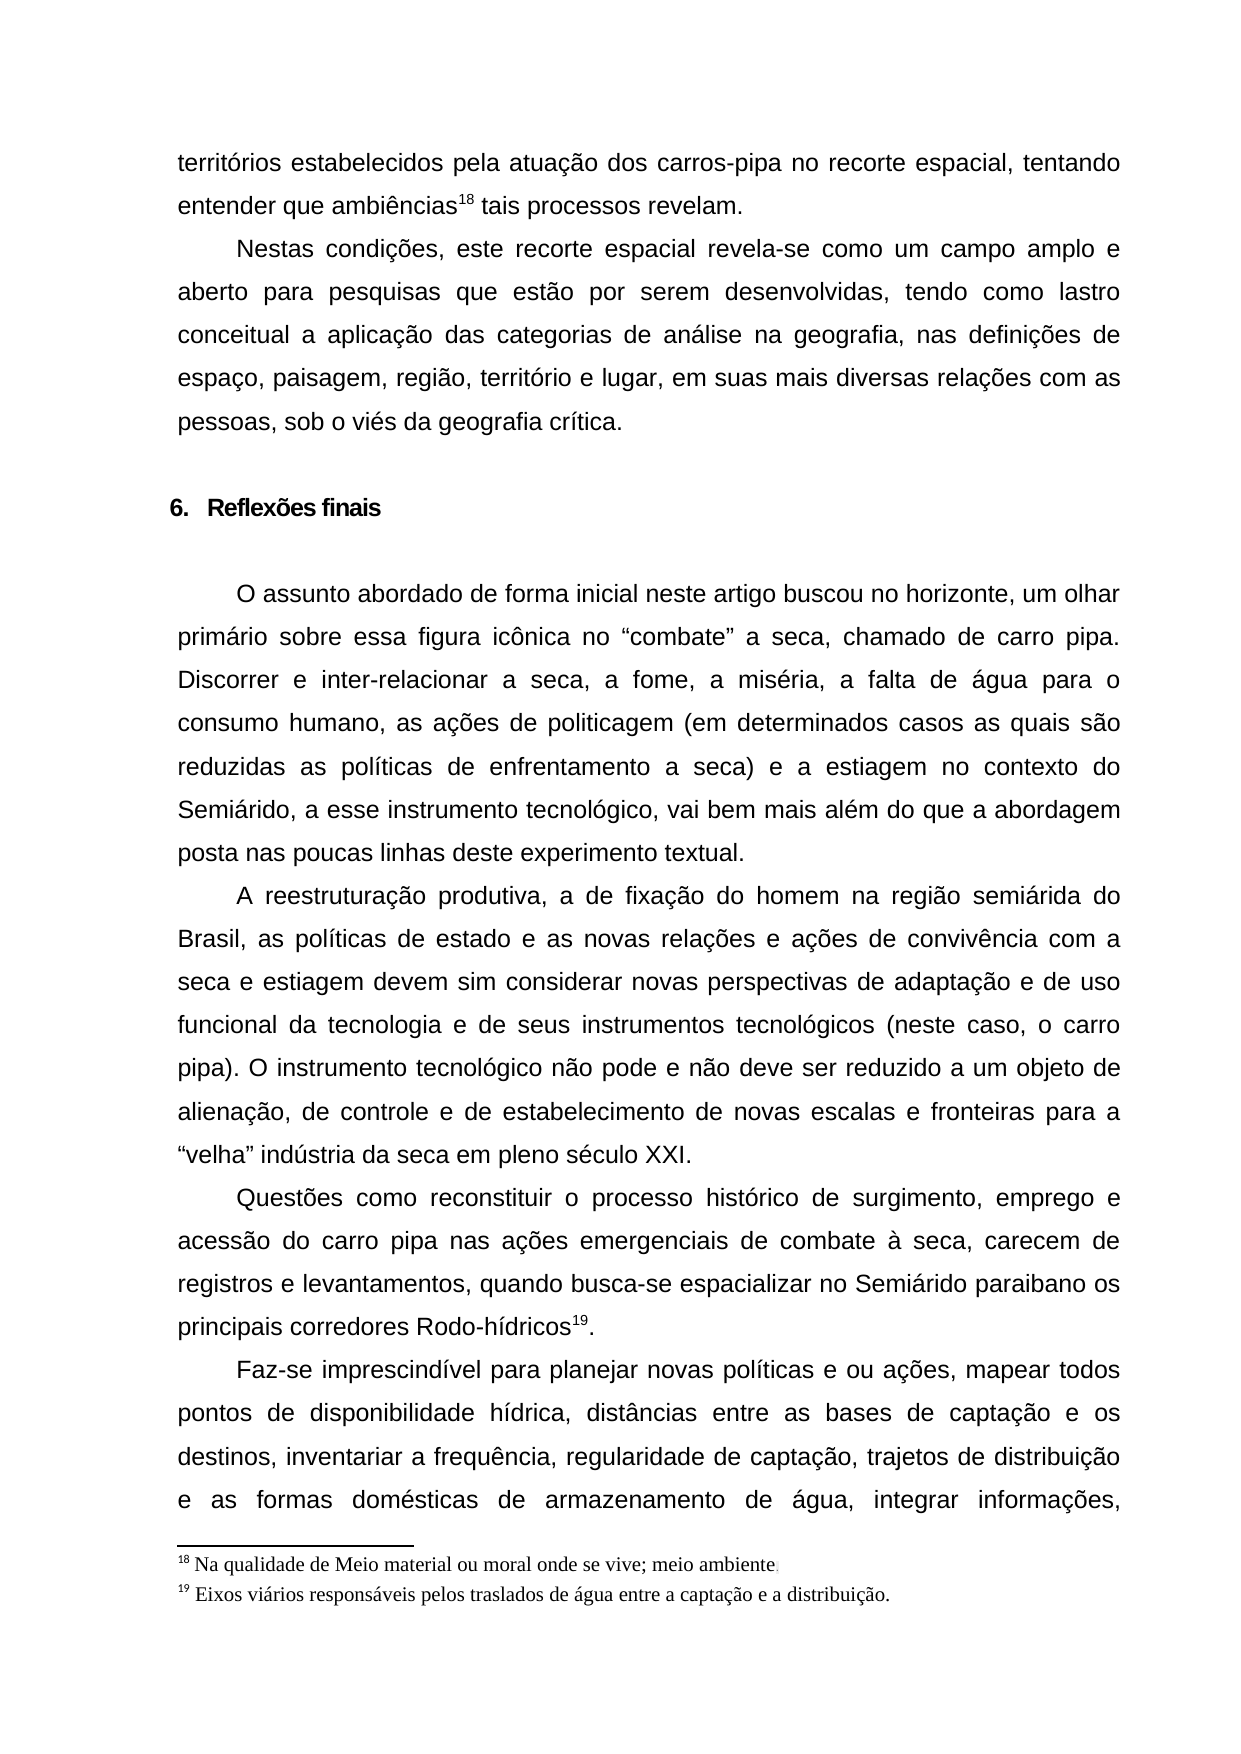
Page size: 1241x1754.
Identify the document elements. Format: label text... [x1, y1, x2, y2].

list Nestas condições, este recorte espacial revela-se como um campo amplo e aberto para pesquisas que estão por serem desenvolvidas, tendo como lastro conceitual a aplicação das categorias de análise na geografia, nas definições de espaço, paisagem, região, território e lugar, em suas mais diversas relações com as pessoas, sob o viés da geografia crítica. [177, 234, 1122, 435]
list A reestruturação produtiva, a de fixação do homem na região semiárida do Brasil, as políticas de estado e as novas relações e ações de convivência com a seca e estiagem devem sim considerar novas perspectivas de adaptação e de uso funcional da tecnologia e de seus instrumentos tecnológicos (neste caso, o carro pipa). O instrumento tecnológico não pode e não deve ser reduzido a um objeto de alienação, de controle e de estabelecimento de novas escalas e fronteiras para a “velha” indústria da seca em pleno século XXI. [177, 881, 1122, 1168]
list O assunto abordado de forma inicial neste artigo buscou no horizonte, um olhar primário sobre essa figura icônica no “combate” a seca, chamado de carro pipa. Discorrer e inter-relacionar a seca, a fome, a miséria, a falta de água para o consumo humano, as ações de politicagem (em determinados casos as quais são reduzidas as políticas de enfrentamento a seca) e a estiagem no contexto do Semiárido, a esse instrumento tecnológico, vai bem mais além do que a abordagem posta nas poucas linhas deste experimento textual. [177, 579, 1122, 866]
list Questões como reconstituir o processo histórico de surgimento, emprego e acessão do carro pipa nas ações emergenciais de combate à seca, carecem de registros e levantamentos, quando busca-se espacializar no Semiárido paraibano os principais corredores Rodo-hídricos. [177, 1183, 1122, 1341]
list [177, 148, 1122, 219]
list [177, 1355, 1122, 1513]
list Reflexões finais [169, 493, 1122, 521]
